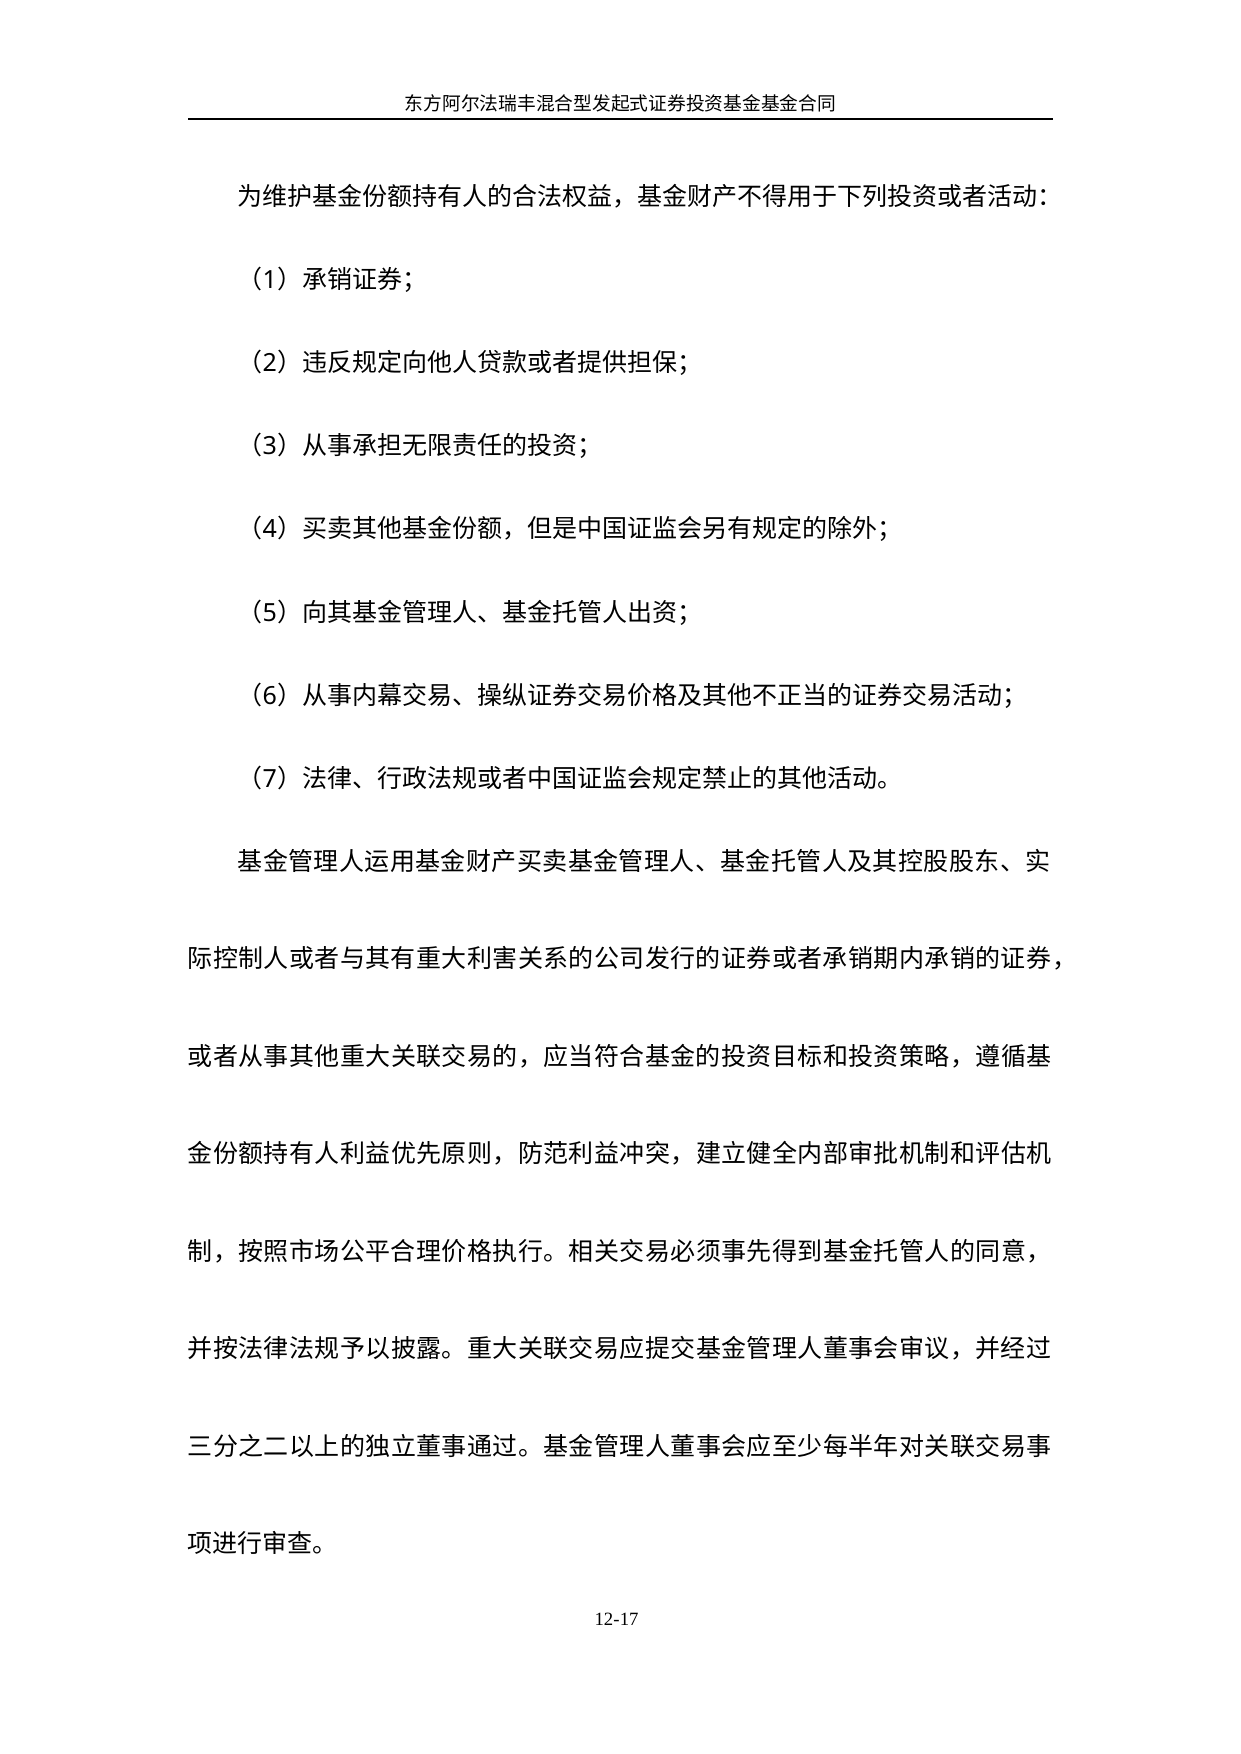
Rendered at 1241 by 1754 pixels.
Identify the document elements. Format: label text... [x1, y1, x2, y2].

text （2）违反规定向他人贷款或者提供担保； [187, 328, 1053, 393]
text （1）承销证券； [187, 245, 1053, 310]
text （6）从事内幕交易、操纵证券交易价格及其他不正当的证券交易活动； [187, 661, 1053, 726]
text （5）向其基金管理人、基金托管人出资； [187, 578, 1053, 643]
text （4）买卖其他基金份额，但是中国证监会另有规定的除外； [187, 494, 1053, 559]
text （7）法律、行政法规或者中国证监会规定禁止的其他活动。 [187, 744, 1053, 809]
text （3）从事承担无限责任的投资； [187, 411, 1053, 476]
text 基金管理人运用基金财产买卖基金管理人、基金托管人及其控股股东、实际控制人或者与其有重大利害关系的公司发行的证券或者承销期内承销的证券，或者从事其他重大关联交易的，应当符合基金的投资目标和投资策略，遵循基金份额持有人利益优先原则，防范利益冲突，建立健全内部审批机制和评估机制，按照市场公平合理价格执行。相关交易必须事先得到基金托管人的同意，并按法律法规予以披露。重大关联交易应提交基金管理人董事会审议，并经过三分之二以上的独立董事通过。基金管理人董事会应至少每半年对关联交易事项进行审查。 [187, 827, 1053, 1574]
text 为维护基金份额持有人的合法权益，基金财产不得用于下列投资或者活动： [187, 162, 1053, 227]
